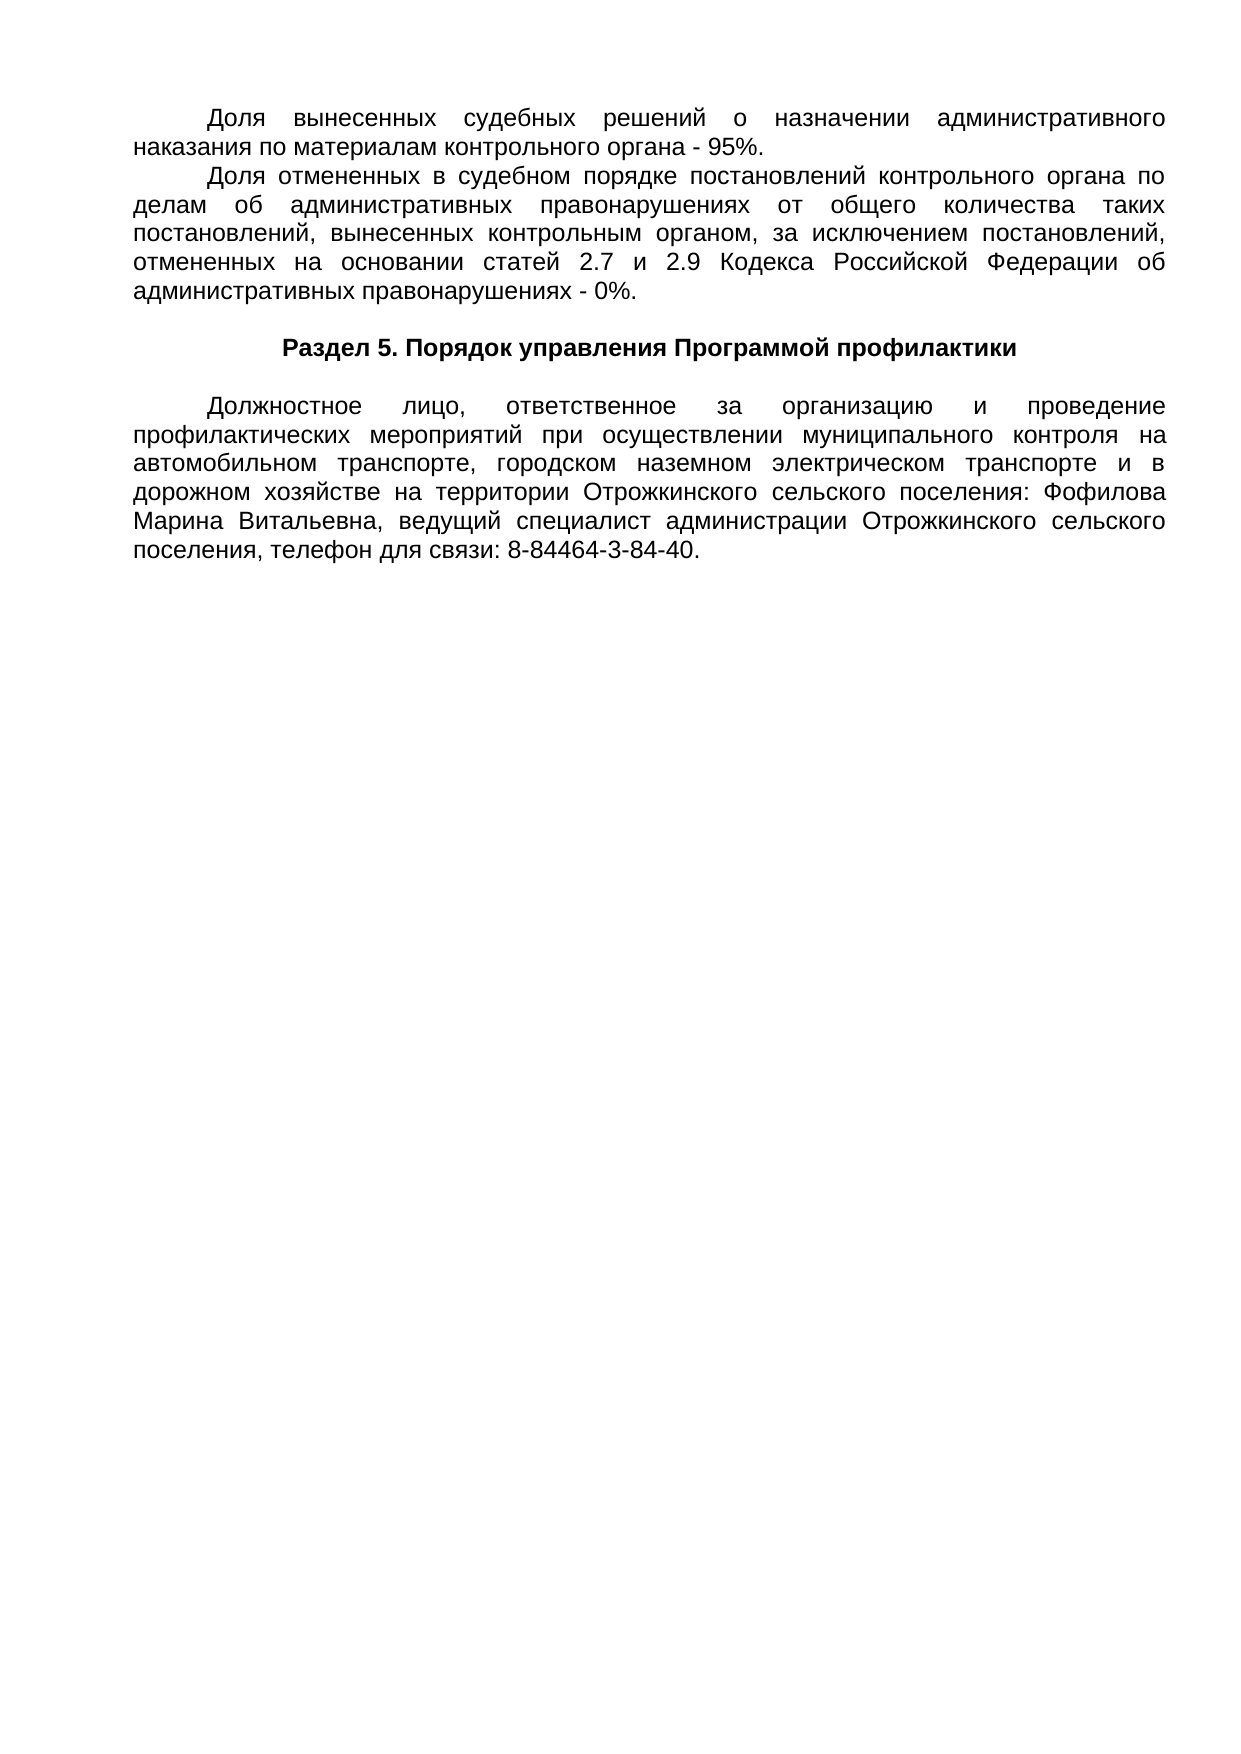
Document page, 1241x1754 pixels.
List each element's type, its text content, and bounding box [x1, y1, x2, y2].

text Доля вынесенных судебных решений о назначении административного наказания по материалам контрольного органа - 95%. [133, 103, 1167, 161]
text Доля отмененных в судебном порядке постановлений контрольного органа по делам об административных правонарушениях от общего количества таких постановлений, вынесенных контрольным органом, за исключением постановлений, отмененных на основании статей 2.7 и 2.9 Кодекса Российской Федерации об административных правонарушениях - 0%. [133, 161, 1167, 305]
text Должностное лицо, ответственное за организацию и проведение профилактических мероприятий при осуществлении муниципального контроля на автомобильном транспорте, городском наземном электрическом транспорте и в дорожном хозяйстве на территории Отрожкинского сельского поселения: Фофилова Марина Витальевна, ведущий специалист администрации Отрожкинского сельского поселения, телефон для связи: 8-84464-3-84-40. [133, 391, 1167, 563]
text Раздел 5. Порядок управления Программой профилактики [133, 333, 1167, 362]
